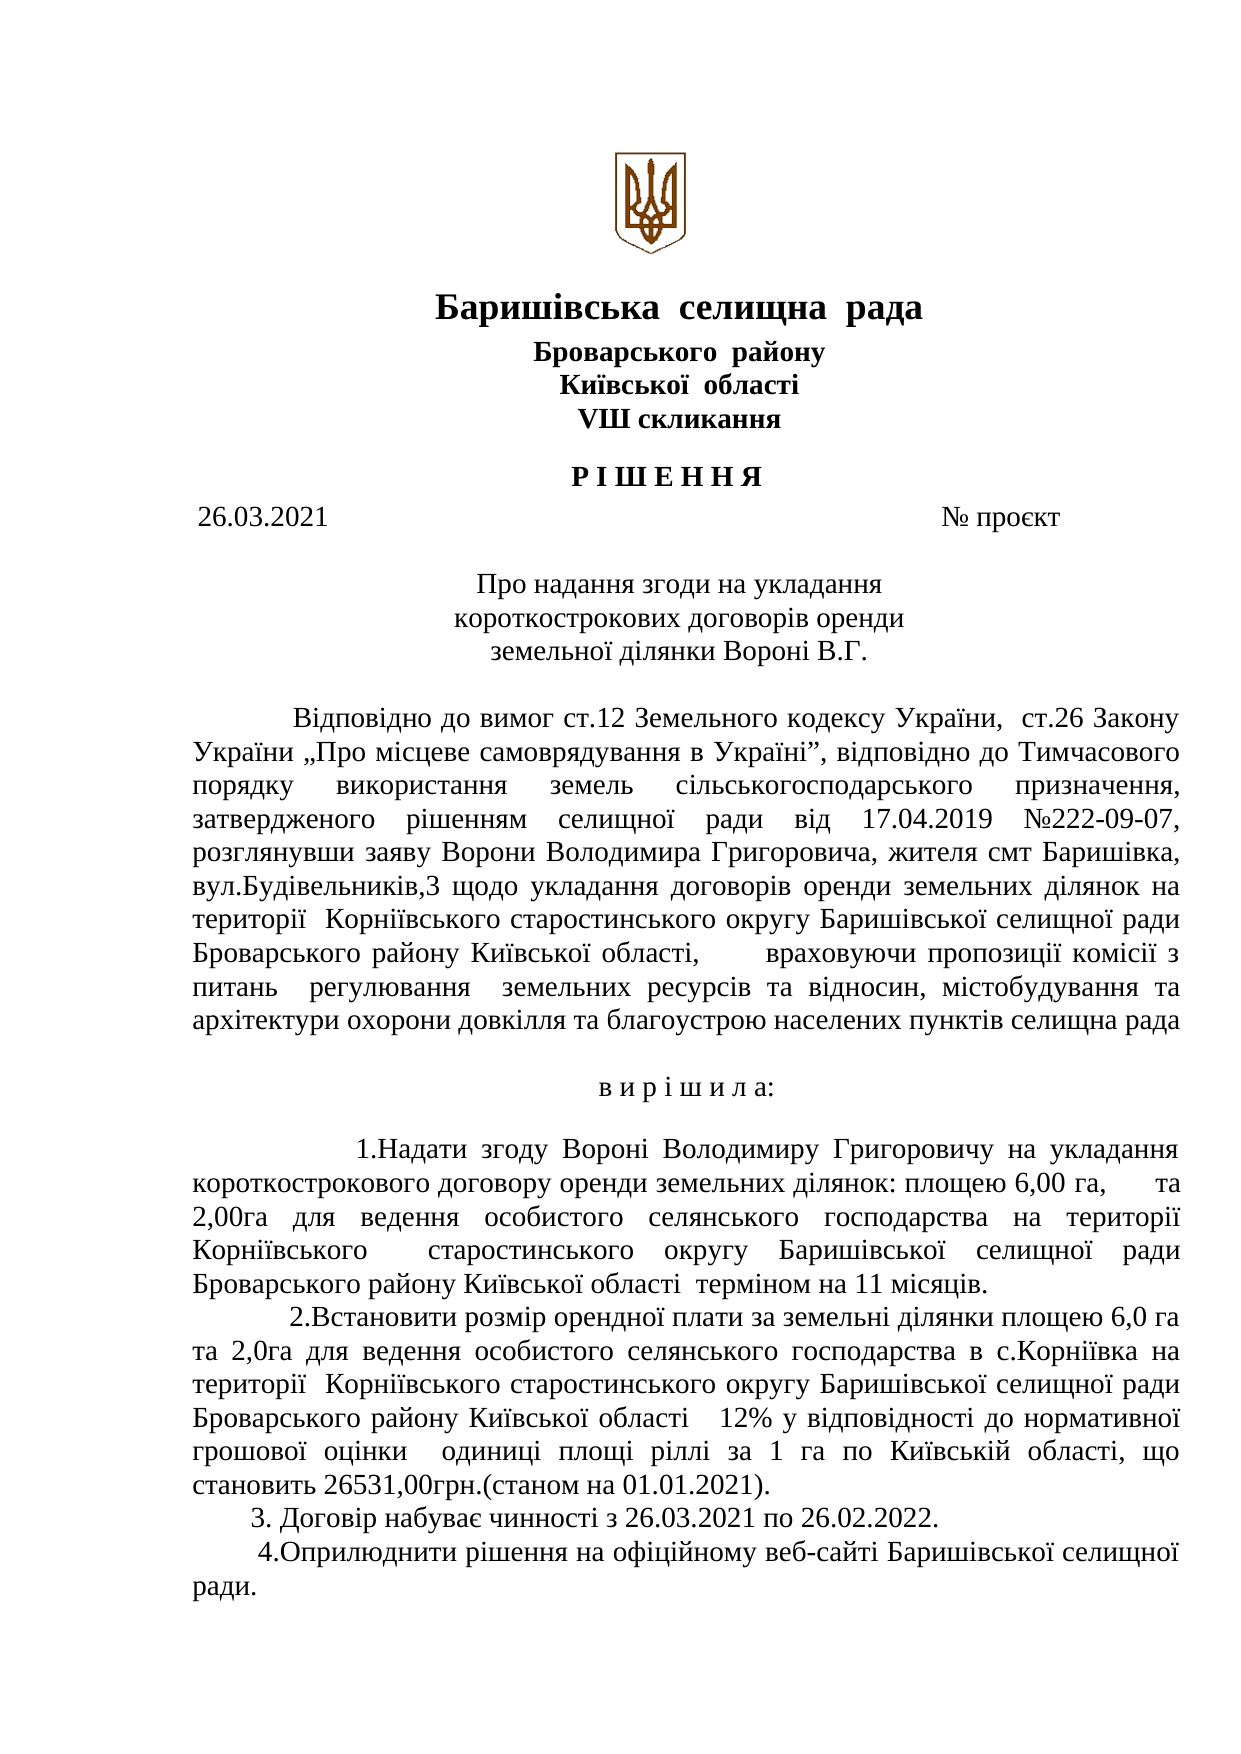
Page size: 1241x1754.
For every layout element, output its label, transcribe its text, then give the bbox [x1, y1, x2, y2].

text Броварського району [177, 334, 1181, 367]
text 1.Надати згоду Вороні Володимиру Григоровичу на укладання короткострокового договору оренди земельних ділянок: площею 6,00 га, та 2,00га для ведення особистого селянського господарства на території Корніївського старостинського округу Баришівської селищної ради Броварського району Київської області терміном на 11 місяців. [192, 1132, 1181, 1299]
text земельної ділянки Вороні В.Г. [177, 633, 1181, 667]
text 4.Оприлюднити рішення на офіційному веб-сайті Баришівської селищної ради. [192, 1534, 1181, 1601]
text Баришівська селищна рада [177, 284, 1181, 327]
text 3. Договір набуває чинності з 26.03.2021 по 26.02.2022. [192, 1501, 1181, 1534]
picture [608, 146, 693, 260]
text VШ скликання [177, 401, 1181, 434]
text Київської області [177, 367, 1181, 401]
text короткострокових договорів оренди [177, 600, 1181, 633]
text в и р і ш и л а: [192, 1069, 1181, 1103]
subtitle 26.03.2021 № проєкт [177, 499, 1181, 533]
text Про надання згоди на укладання [177, 566, 1181, 600]
text 2.Встановити розмір орендної плати за земельні ділянки площею 6,0 га та 2,0га для ведення особистого селянського господарства в с.Корніївка на території Корніївського старостинського округу Баришівської селищної ради Броварського району Київської області 12% у відповідності до нормативної грошової оцінки одиниці площі ріллі за 1 га по Київській області, що становить 26531,00грн.(станом на 01.01.2021). [192, 1299, 1181, 1501]
text Р І Ш Е Н Н Я [177, 459, 1181, 493]
text Відповідно до вимог ст.12 Земельного кодексу України, ст.26 Закону України „Про місцеве самоврядування в Україні”, відповідно до Тимчасового порядку використання земель сільськогосподарського призначення, затвердженого рішенням селищної ради від 17.04.2019 №222-09-07, розглянувши заяву Ворони Володимира Григоровича, жителя смт Баришівка, вул.Будівельників,3 щодо укладання договорів оренди земельних ділянок на території Корніївського старостинського округу Баришівської селищної ради Броварського району Київської області, враховуючи пропозиції комісії з питань регулювання земельних ресурсів та відносин, містобудування та архітектури охорони довкілля та благоустрою населених пунктів селищна рада [192, 700, 1181, 1036]
